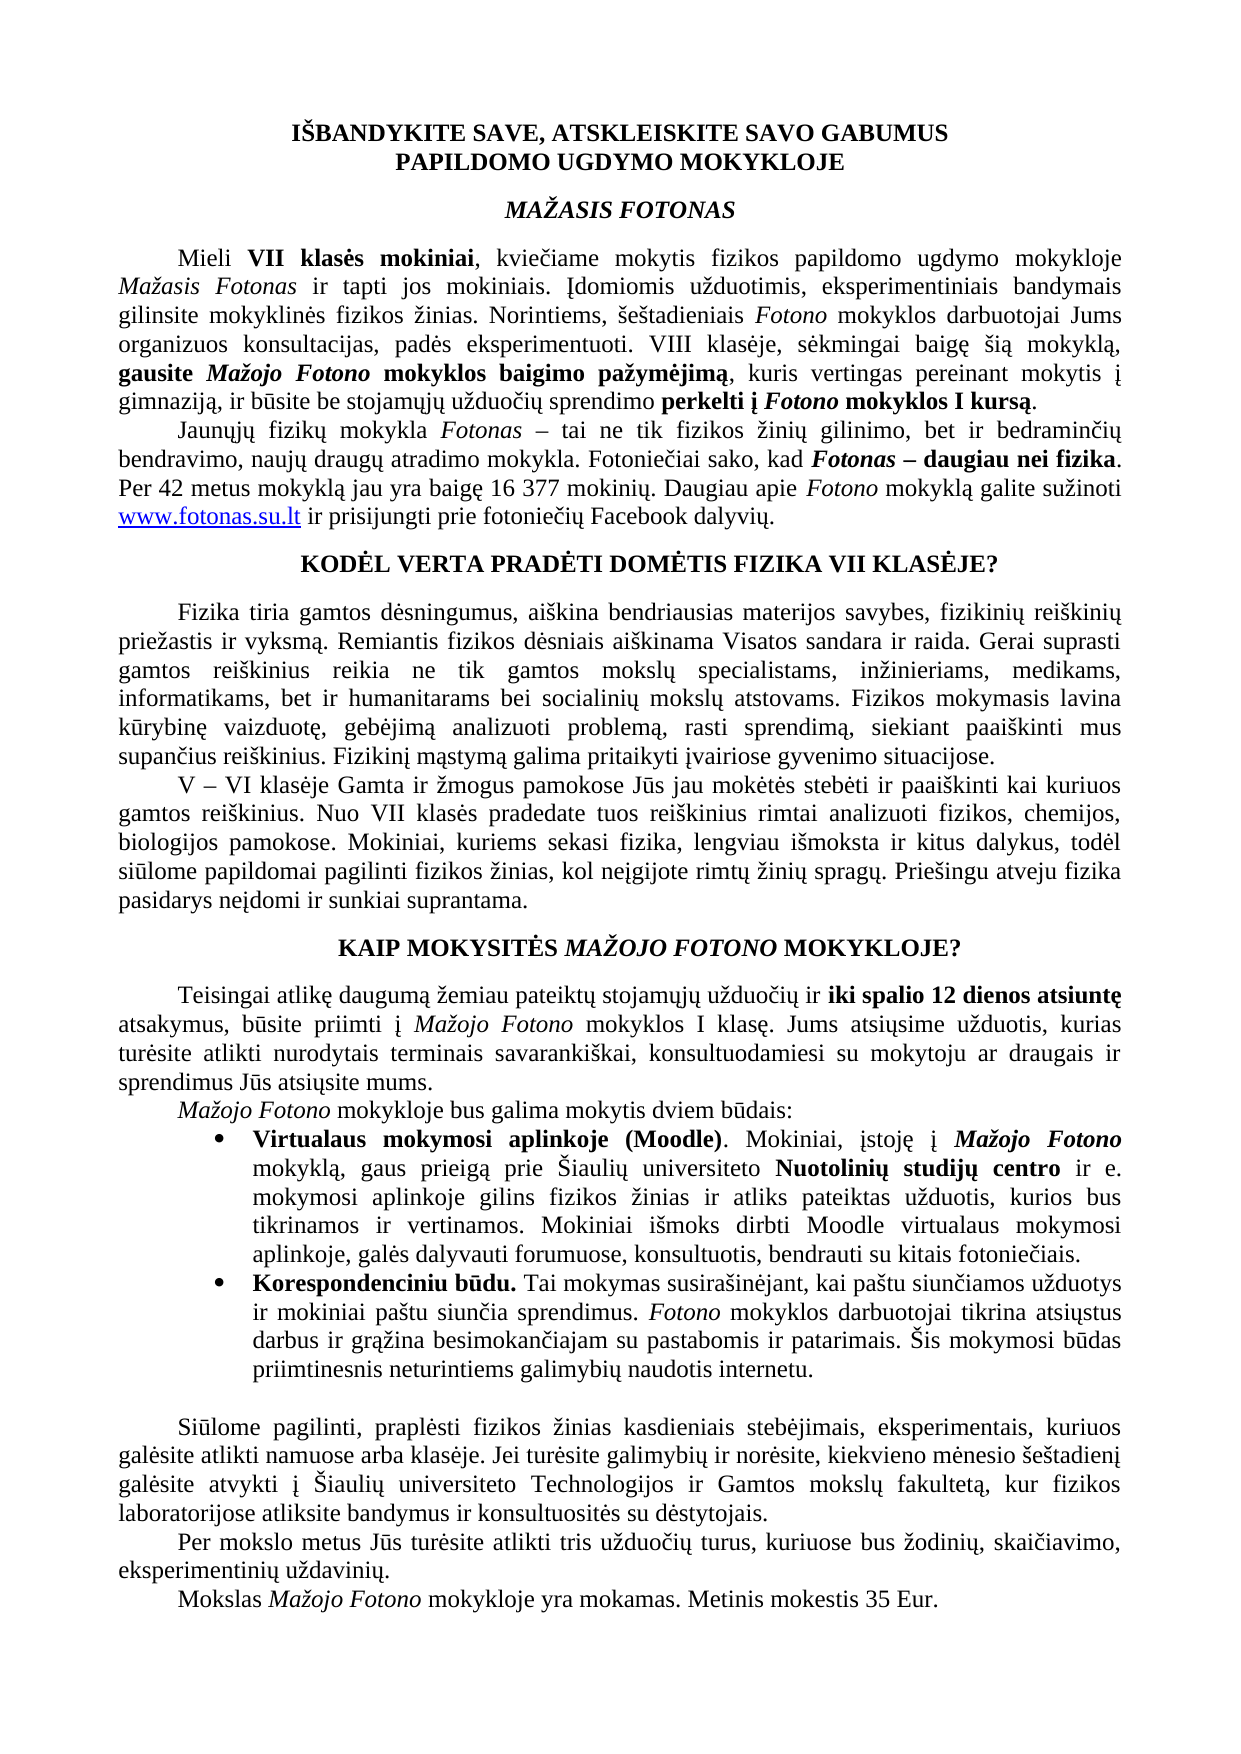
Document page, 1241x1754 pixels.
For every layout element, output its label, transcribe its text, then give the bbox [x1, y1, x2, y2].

text MAŽASIS FOTONAS [118, 195, 1122, 223]
text KAIP MOKYSITĖS MAŽOJO FOTONO MOKYKLOJE? [118, 933, 1122, 961]
list Virtualaus mokymosi aplinkoje (Moodle). Mokiniai, įstoję į Mažojo Fotono mokyklą, gaus prieigą prie Šiaulių universiteto Nuotolinių studijų centro ir e. mokymosi aplinkoje gilins fizikos žinias ir atliks pateiktas užduotis, kurios bus tikrinamos ir vertinamos. Mokiniai išmoks dirbti Moodle virtualaus mokymosi aplinkoje, galės dalyvauti forumuose, konsultuotis, bendrauti su kitais fotoniečiais. [215, 1124, 1122, 1268]
text Mažojo Fotono mokykloje bus galima mokytis dviem būdais: [118, 1096, 1122, 1124]
text V – VI klasėje Gamta ir žmogus pamokose Jūs jau mokėtės stebėti ir paaiškinti kai kuriuos gamtos reiškinius. Nuo VII klasės pradedate tuos reiškinius rimtai analizuoti fizikos, chemijos, biologijos pamokose. Mokiniai, kuriems sekasi fizika, lengviau išmoksta ir kitus dalykus, todėl siūlome papildomai pagilinti fizikos žinias, kol neįgijote rimtų žinių spragų. Priešingu atveju fizika pasidarys neįdomi ir sunkiai suprantama. [118, 770, 1122, 913]
text Per mokslo metus Jūs turėsite atlikti tris užduočių turus, kuriuose bus žodinių, skaičiavimo, eksperimentinių uždavinių. [118, 1527, 1122, 1584]
text IŠBANDYKITE SAVE, ATSKLEISKITE SAVO GABUMUS [118, 118, 1122, 147]
text KODĖL VERTA PRADĖTI DOMĖTIS FIZIKA VII KLASĖJE? [118, 549, 1122, 578]
text Teisingai atlikę daugumą žemiau pateiktų stojamųjų užduočių ir iki spalio 12 dienos atsiuntę atsakymus, būsite priimti į Mažojo Fotono mokyklos I klasę. Jums atsiųsime užduotis, kurias turėsite atlikti nurodytais terminais savarankiškai, konsultuodamiesi su mokytoju ar draugais ir sprendimus Jūs atsiųsite mums. [118, 981, 1122, 1096]
text Mokslas Mažojo Fotono mokykloje yra mokamas. Metinis mokestis 35 Eur. [118, 1584, 1122, 1613]
text PAPILDOMO UGDYMO MOKYKLOJE [118, 147, 1122, 176]
list Korespondenciniu būdu. Tai mokymas susirašinėjant, kai paštu siunčiamos užduotys ir mokiniai paštu siunčia sprendimus. Fotono mokyklos darbuotojai tikrina atsiųstus darbus ir grąžina besimokančiajam su pastabomis ir patarimais. Šis mokymosi būdas priimtinesnis neturintiems galimybių naudotis internetu. [215, 1268, 1122, 1383]
text Siūlome pagilinti, praplėsti fizikos žinias kasdieniais stebėjimais, eksperimentais, kuriuos galėsite atlikti namuose arba klasėje. Jei turėsite galimybių ir norėsite, kiekvieno mėnesio šeštadienį galėsite atvykti į Šiaulių universiteto Technologijos ir Gamtos mokslų fakultetą, kur fizikos laboratorijose atliksite bandymus ir konsultuositės su dėstytojais. [118, 1412, 1122, 1527]
text Fizika tiria gamtos dėsningumus, aiškina bendriausias materijos savybes, fizikinių reiškinių priežastis ir vyksmą. Remiantis fizikos dėsniais aiškinama Visatos sandara ir raida. Gerai suprasti gamtos reiškinius reikia ne tik gamtos mokslų specialistams, inžinieriams, medikams, informatikams, bet ir humanitarams bei socialinių mokslų atstovams. Fizikos mokymasis lavina kūrybinę vaizduotę, gebėjimą analizuoti problemą, rasti sprendimą, siekiant paaiškinti mus supančius reiškinius. Fizikinį mąstymą galima pritaikyti įvairiose gyvenimo situacijose. [118, 597, 1122, 770]
text Jaunųjų fizikų mokykla Fotonas – tai ne tik fizikos žinių gilinimo, bet ir bedraminčių bendravimo, naujų draugų atradimo mokykla. Fotoniečiai sako, kad Fotonas – daugiau nei fizika. Per 42 metus mokyklą jau yra baigę 16 377 mokinių. Daugiau apie Fotono mokyklą galite sužinoti www.fotonas.su.lt ir prisijungti prie fotoniečių Facebook dalyvių. [118, 415, 1122, 530]
text Mieli VII klasės mokiniai, kviečiame mokytis fizikos papildomo ugdymo mokykloje Mažasis Fotonas ir tapti jos mokiniais. Įdomiomis užduotimis, eksperimentiniais bandymais gilinsite mokyklinės fizikos žinias. Norintiems, šeštadieniais Fotono mokyklos darbuotojai Jums organizuos konsultacijas, padės eksperimentuoti. VIII klasėje, sėkmingai baigę šią mokyklą, gausite Mažojo Fotono mokyklos baigimo pažymėjimą, kuris vertingas pereinant mokytis į gimnaziją, ir būsite be stojamųjų užduočių sprendimo perkelti į Fotono mokyklos I kursą. [118, 243, 1122, 415]
